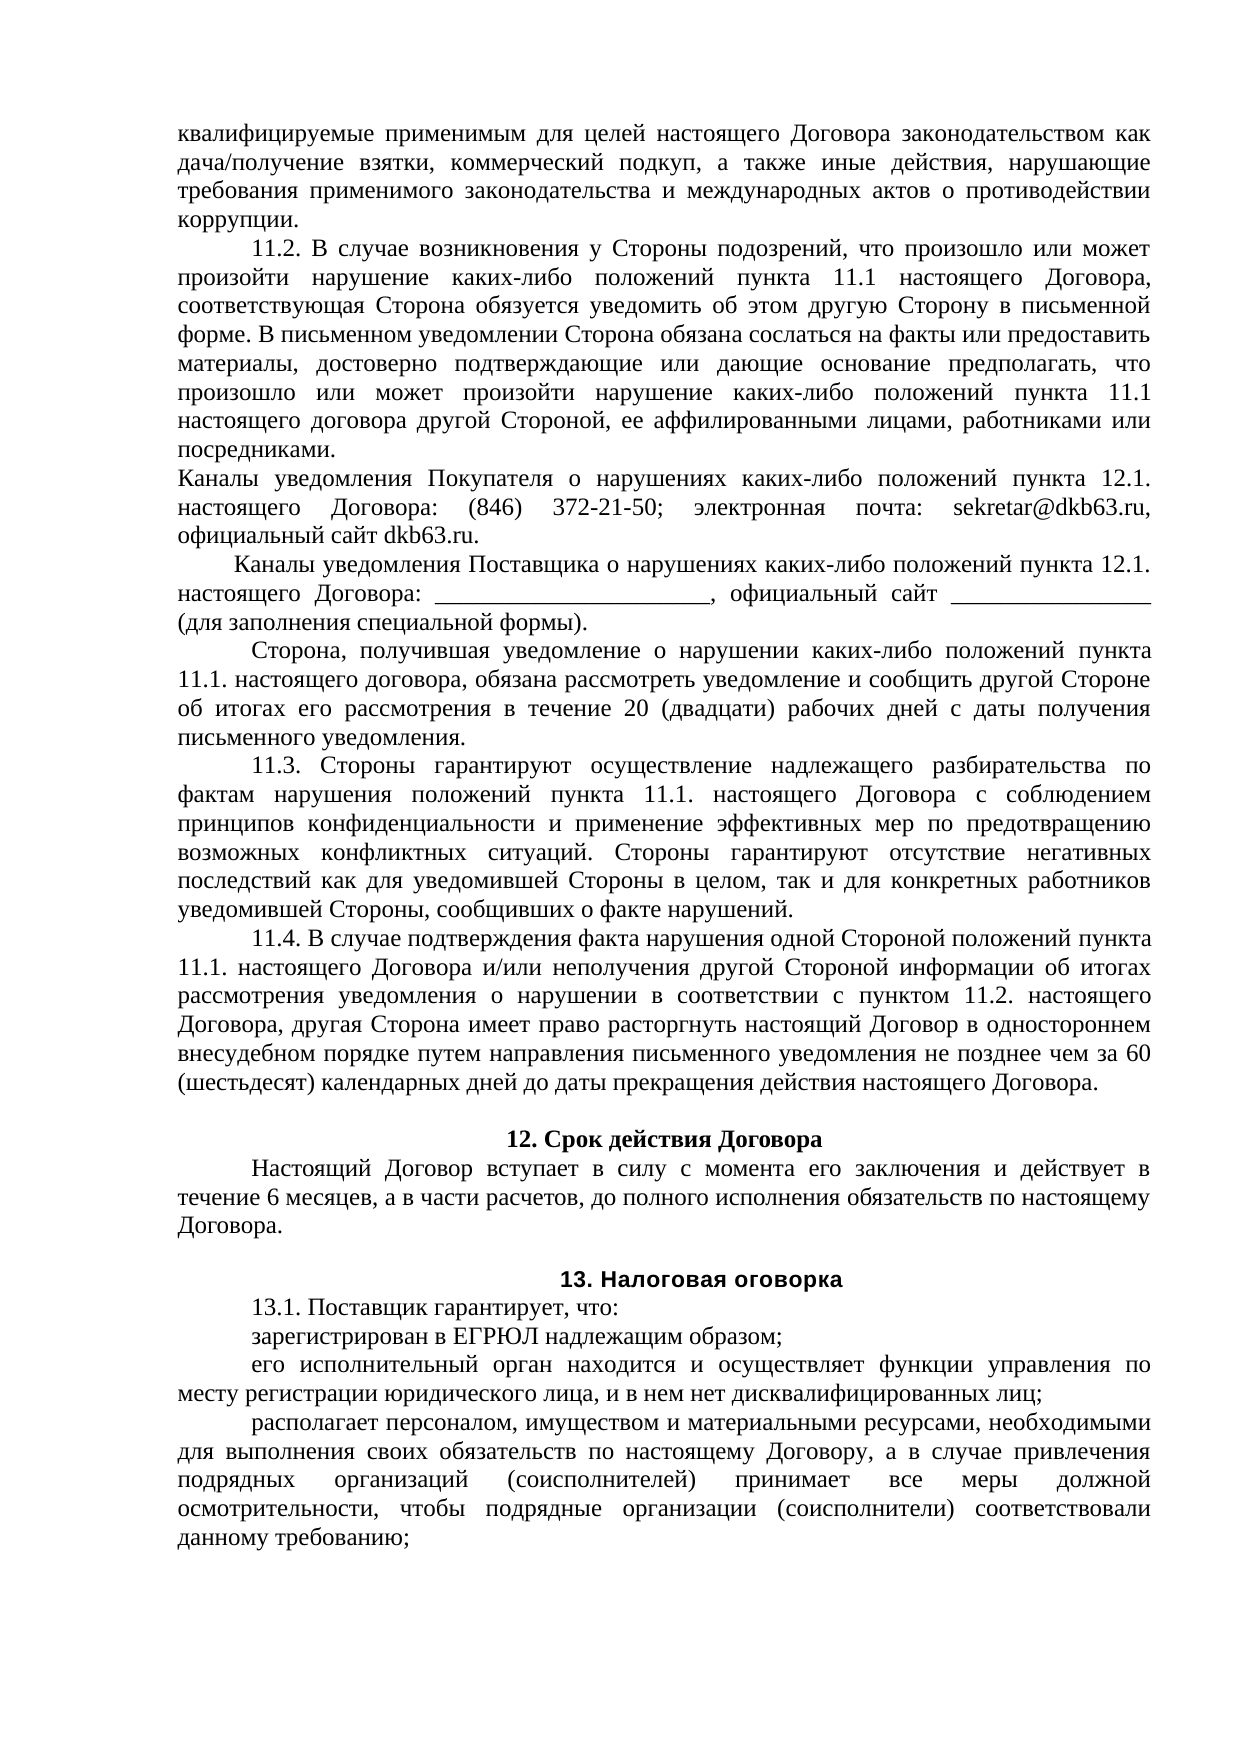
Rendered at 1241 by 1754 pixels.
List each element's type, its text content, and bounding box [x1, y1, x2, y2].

text 11.3. Стороны гарантируют осуществление надлежащего разбирательства по фактам нарушения положений пункта 11.1. настоящего Договора с соблюдением принципов конфиденциальности и применение эффективных мер по предотвращению возможных конфликтных ситуаций. Стороны гарантируют отсутствие негативных последствий как для уведомившей Стороны в целом, так и для конкретных работников уведомившей Стороны, сообщивших о факте нарушений. [177, 751, 1152, 923]
text 11.4. В случае подтверждения факта нарушения одной Стороной положений пункта 11.1. настоящего Договора и/или неполучения другой Стороной информации об итогах рассмотрения уведомления о нарушении в соответствии с пунктом 11.2. настоящего Договора, другая Сторона имеет право расторгнуть настоящий Договор в одностороннем внесудебном порядке путем направления письменного уведомления не позднее чем за 60 (шестьдесят) календарных дней до даты прекращения действия настоящего Договора. [177, 923, 1152, 1096]
text 12. Срок действия Договора [177, 1124, 1152, 1153]
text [177, 118, 1152, 233]
text 13.1. Поставщик гарантирует, что: [177, 1292, 1152, 1321]
text Сторона, получившая уведомление о нарушении каких-либо положений пункта 11.1. настоящего договора, обязана рассмотреть уведомление и сообщить другой Стороне об итогах его рассмотрения в течение 20 (двадцати) рабочих дней с даты получения письменного уведомления. [177, 636, 1152, 751]
text Каналы уведомления Покупателя о нарушениях каких-либо положений пункта 12.1. настоящего Договора: (846) 372-21-50; электронная почта: sekretar@dkb63.ru, официальный сайт dkb63.ru. [177, 463, 1152, 549]
text 11.2. В случае возникновения у Стороны подозрений, что произошло или может произойти нарушение каких-либо положений пункта 11.1 настоящего Договора, соответствующая Сторона обязуется уведомить об этом другую Сторону в письменной форме. В письменном уведомлении Сторона обязана сослаться на факты или предоставить материалы, достоверно подтверждающие или дающие основание предполагать, что произошло или может произойти нарушение каких-либо положений пункта 11.1 настоящего договора другой Стороной, ее аффилированными лицами, работниками или посредниками. [177, 233, 1152, 463]
text зарегистрирован в ЕГРЮЛ надлежащим образом; [177, 1321, 1152, 1349]
text Каналы уведомления Поставщика о нарушениях каких-либо положений пункта 12.1. настоящего Договора: ______________________, официальный сайт ________________ (для заполнения специальной формы). [177, 549, 1152, 636]
text располагает персоналом, имуществом и материальными ресурсами, необходимыми для выполнения своих обязательств по настоящему Договору, а в случае привлечения подрядных организаций (соисполнителей) принимает все меры должной осмотрительности, чтобы подрядные организации (соисполнители) соответствовали данному требованию; [177, 1407, 1152, 1551]
text 13. Налоговая оговорка [177, 1266, 1152, 1292]
text Настоящий Договор вступает в силу с момента его заключения и действует в течение 6 месяцев, а в части расчетов, до полного исполнения обязательств по настоящему Договора. [177, 1153, 1152, 1239]
text его исполнительный орган находится и осуществляет функции управления по месту регистрации юридического лица, и в нем нет дисквалифицированных лиц; [177, 1349, 1152, 1407]
